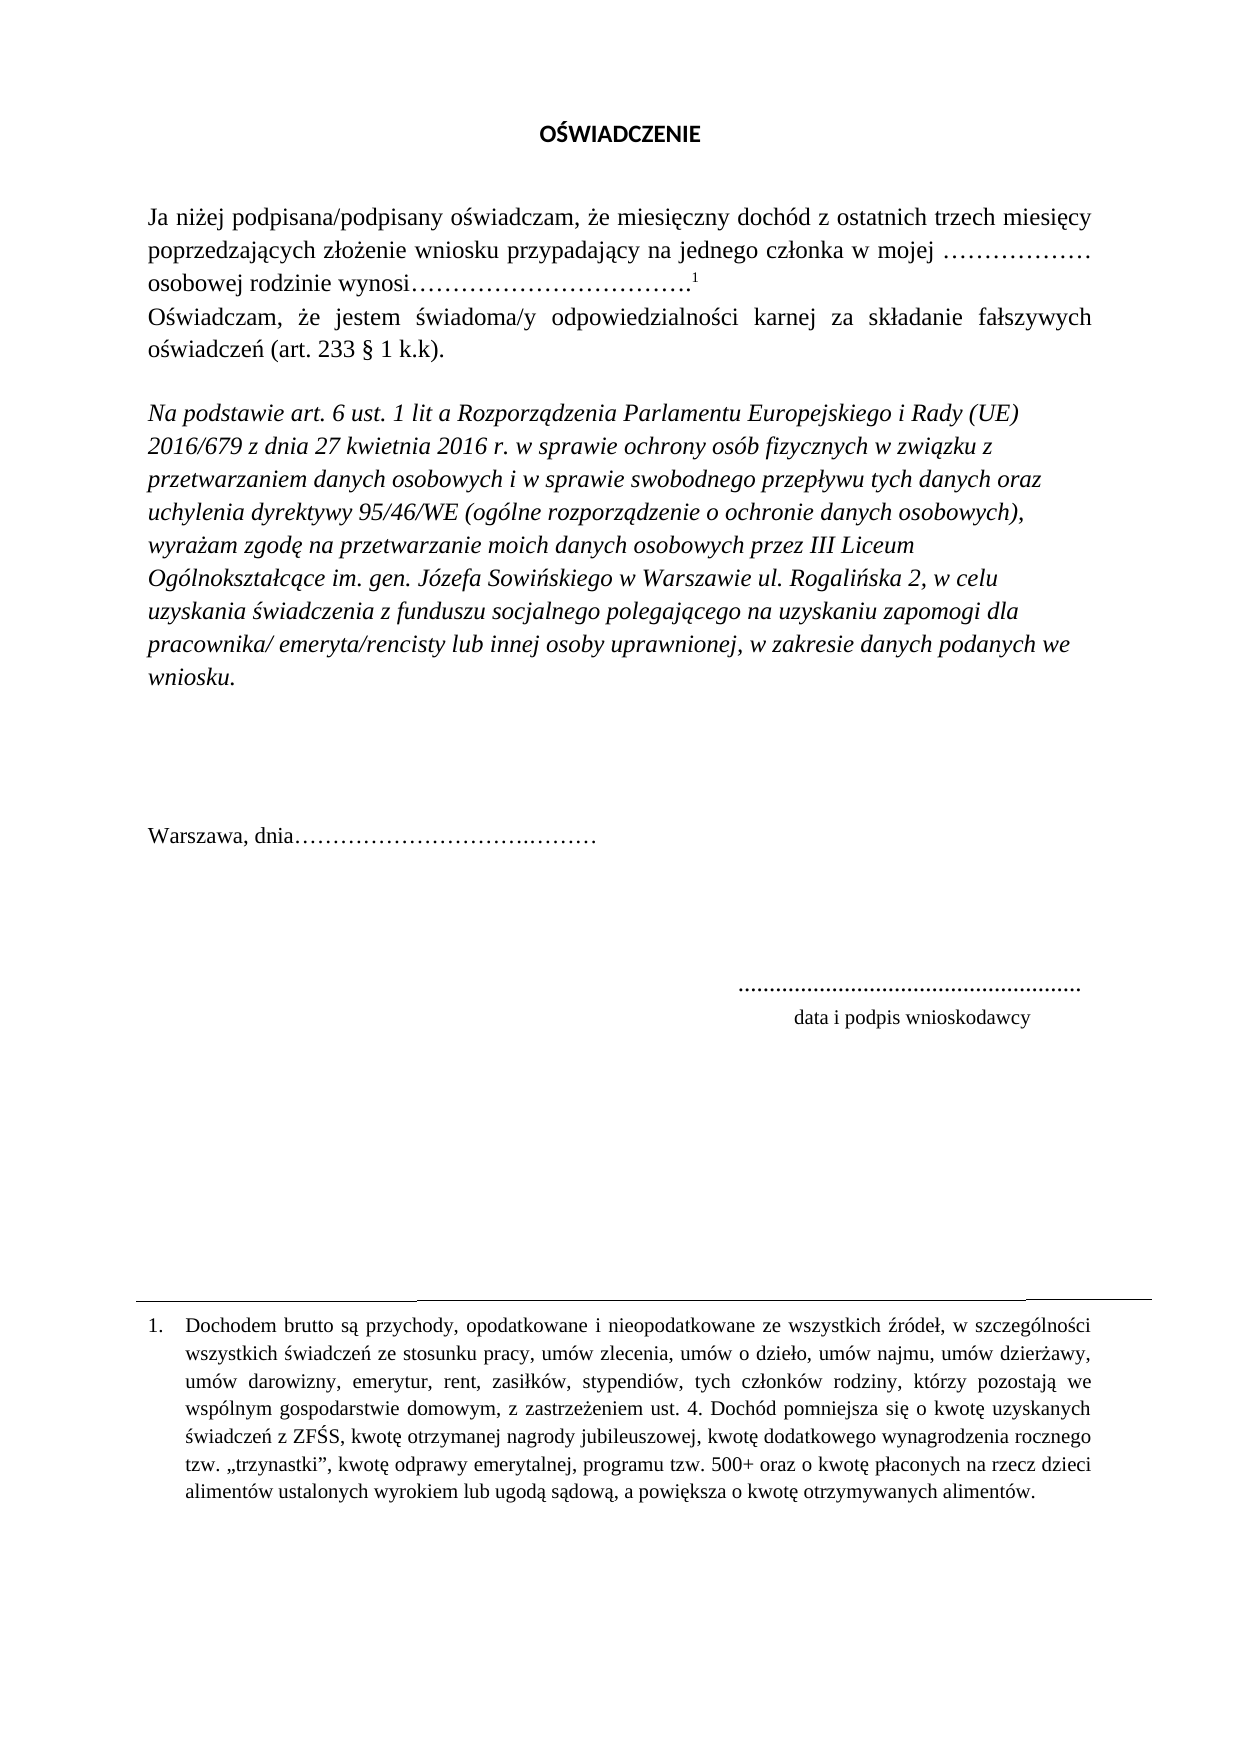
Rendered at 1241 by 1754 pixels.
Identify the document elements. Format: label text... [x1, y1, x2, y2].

text OŚWIADCZENIE [148, 118, 1092, 149]
list Dochodem brutto są przychody, opodatkowane i nieopodatkowane ze wszystkich źródeł, w szczególności wszystkich świadczeń ze stosunku pracy, umów zlecenia, umów o dzieło, umów najmu, umów dzierżawy, umów darowizny, emerytur, rent, zasiłków, stypendiów, tych członków rodziny, którzy pozostają we wspólnym gospodarstwie domowym, z zastrzeżeniem ust. 4. Dochód pomniejsza się o kwotę uzyskanych świadczeń z ZFŚS, kwotę otrzymanej nagrody jubileuszowej, kwotę dodatkowego wynagrodzenia rocznego tzw. „trzynastki”, kwotę odprawy emerytalnej, programu tzw. 500+ oraz o kwotę płaconych na rzecz dzieci alimentów ustalonych wyrokiem lub ugodą sądową, a powiększa o kwotę otrzymywanych alimentów. [148, 1313, 1092, 1503]
text ....................................................... data i podpis wnioskodawcy [738, 968, 1092, 1030]
text Ja niżej podpisana/podpisany oświadczam, że miesięczny dochód z ostatnich trzech miesięcy poprzedzających złożenie wniosku przypadający na jednego członka w mojej ……………… osobowej rodzinie wynosi…………………………….1 [148, 202, 1092, 297]
text Na podstawie art. 6 ust. 1 lit a Rozporządzenia Parlamentu Europejskiego i Rady (UE) 2016/679 z dnia 27 kwietnia 2016 r. w sprawie ochrony osób fizycznych w związku z przetwarzaniem danych osobowych i w sprawie swobodnego przepływu tych danych oraz uchylenia dyrektywy 95/46/WE (ogólne rozporządzenie o ochronie danych osobowych), wyrażam zgodę na przetwarzanie moich danych osobowych przez III Liceum Ogólnokształcące im. gen. Józefa Sowińskiego w Warszawie ul. Rogalińska 2, w celu uzyskania świadczenia z funduszu socjalnego polegającego na uzyskaniu zapomogi dla pracownika/ emeryta/rencisty lub innej osoby uprawnionej, w zakresie danych podanych we wniosku. [148, 398, 1092, 691]
text Warszawa, dnia………………………….……… [148, 822, 1092, 910]
text Oświadczam, że jestem świadoma/y odpowiedzialności karnej za składanie fałszywych oświadczeń (art. 233 § 1 k.k). [148, 302, 1092, 363]
